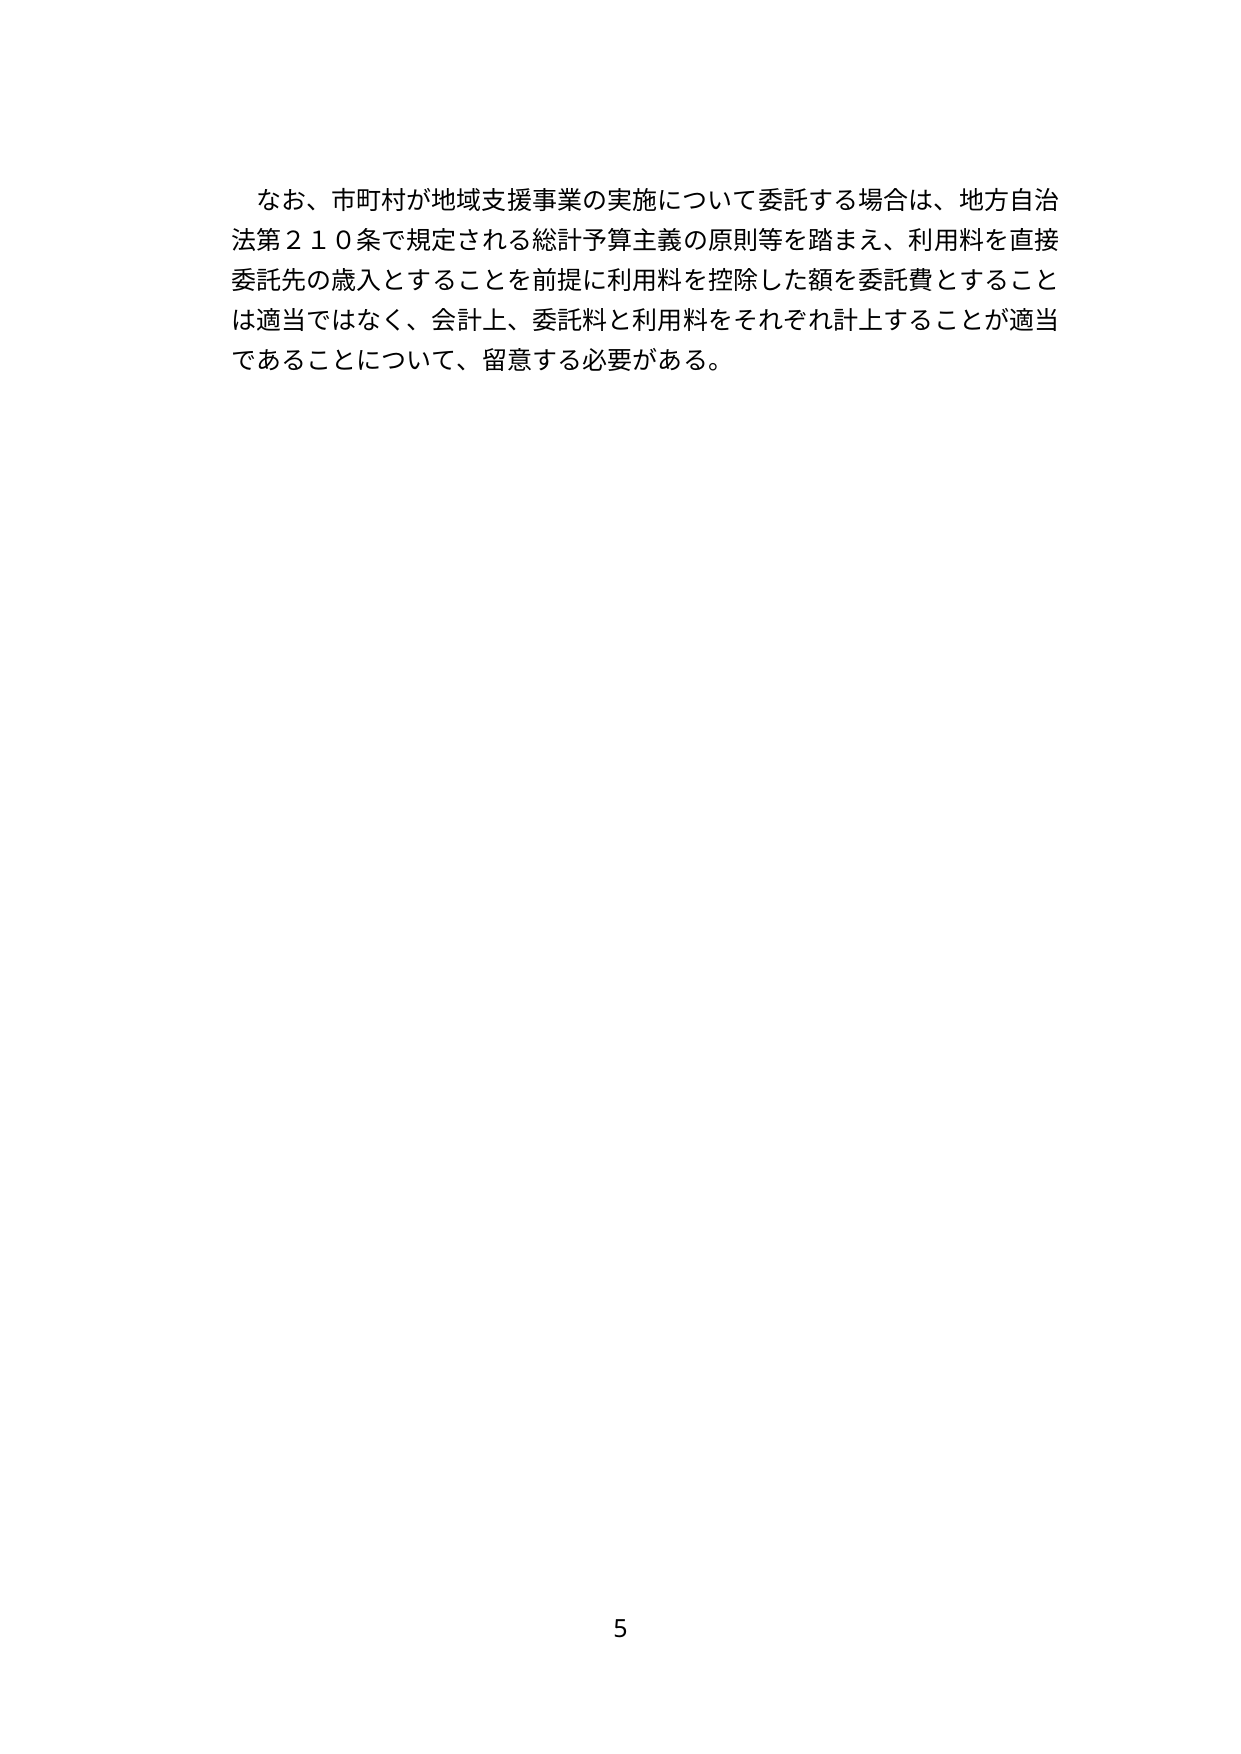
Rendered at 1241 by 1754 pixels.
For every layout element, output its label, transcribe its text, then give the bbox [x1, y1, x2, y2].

text なお、市町村が地域支援事業の実施について委託する場合は、地方自治法第２１０条で規定される総計予算主義の原則等を踏まえ、利用料を直接委託先の歳入とすることを前提に利用料を控除した額を委託費とすることは適当ではなく、会計上、委託料と利用料をそれぞれ計上することが適当であることについて、留意する必要がある。 [206, 179, 1059, 378]
